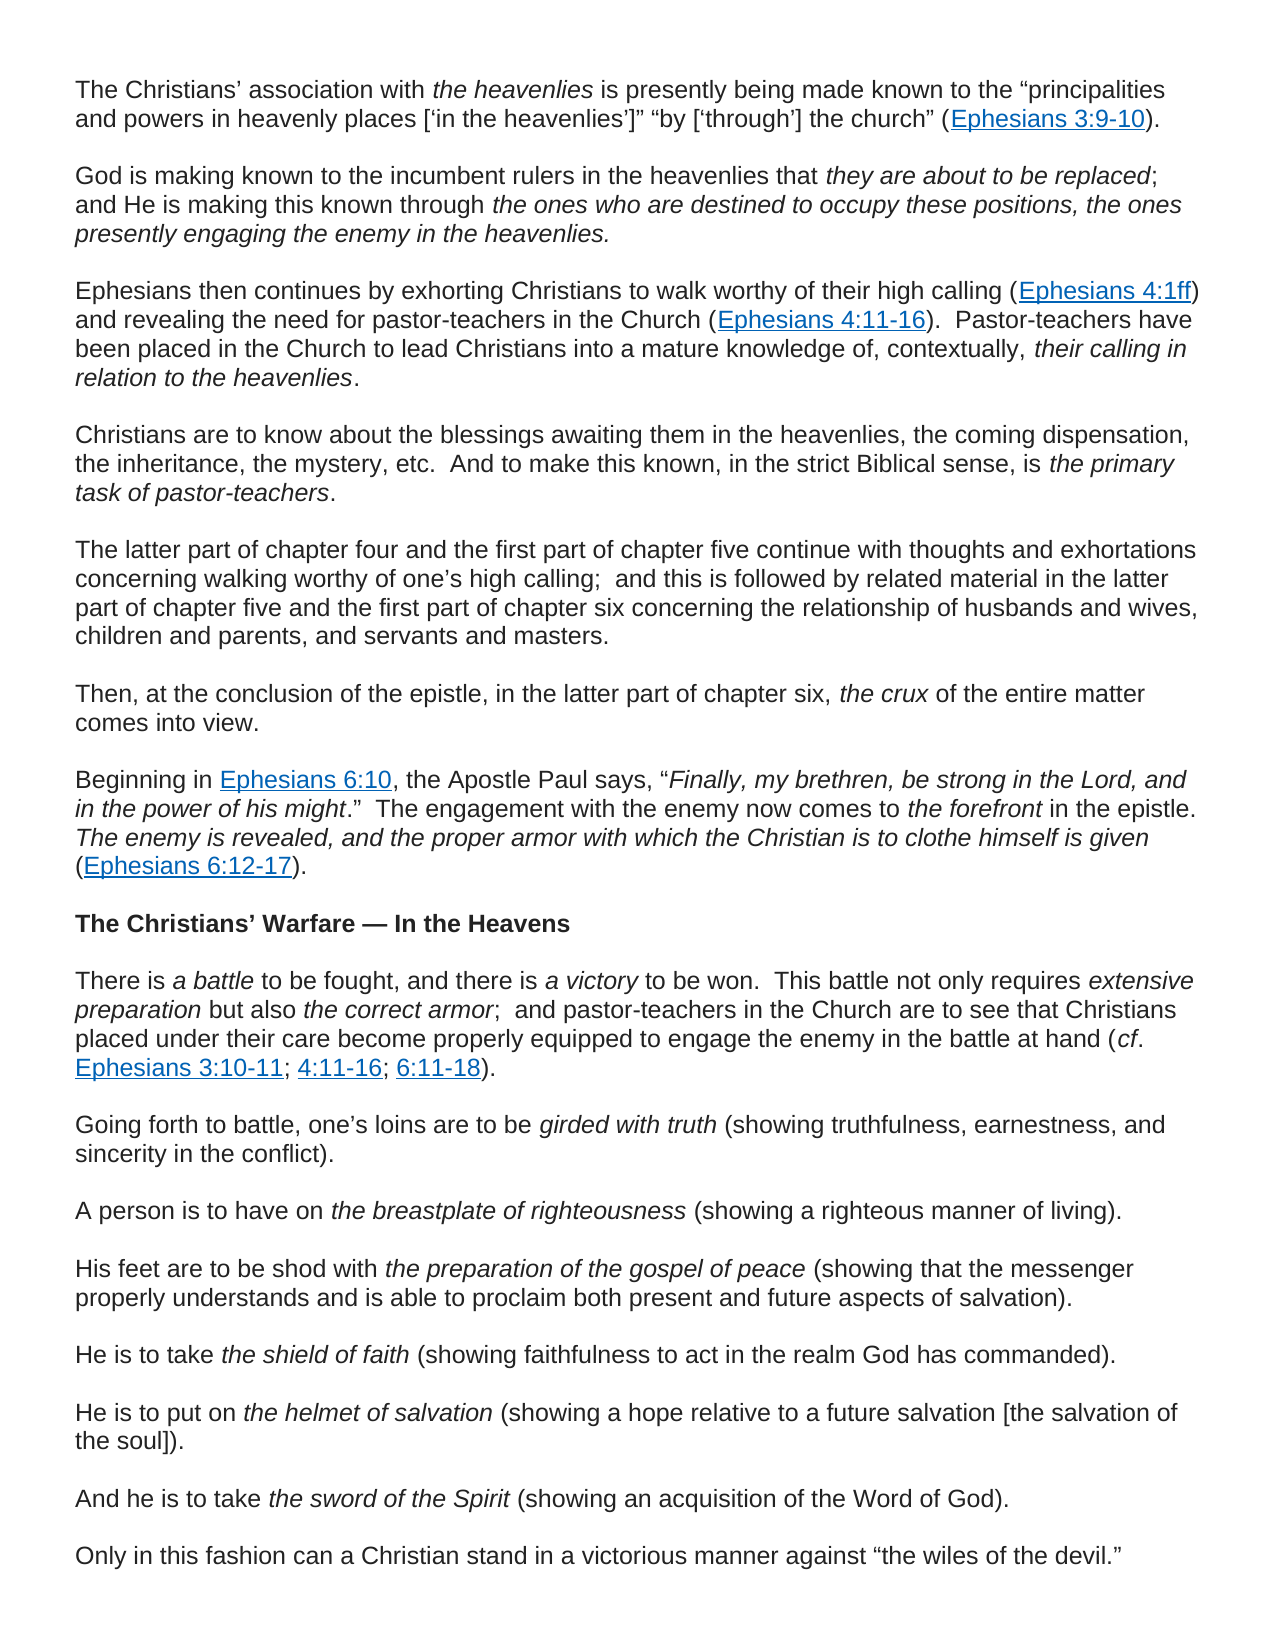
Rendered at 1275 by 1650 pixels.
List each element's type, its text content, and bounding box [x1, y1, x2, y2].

text He is to take the shield of faith (showing faithfulness to act in the realm God has commanded). [75, 1340, 1200, 1369]
text Going forth to battle, one’s loins are to be girded with truth (showing truthfulness, earnestness, and sincerity in the conflict). [75, 1110, 1200, 1167]
text He is to put on the helmet of salvation (showing a hope relative to a future salvation [the salvation of the soul]). [75, 1397, 1200, 1455]
text A person is to have on the breastplate of righteousness (showing a righteous manner of living). [75, 1196, 1200, 1225]
text Beginning in Ephesians 6:10, the Apostle Paul says, “Finally, my brethren, be strong in the Lord, and in the power of his might.” The engagement with the enemy now comes to the forefront in the epistle. The enemy is revealed, and the proper armor with which the Christian is to clothe himself is given (Ephesians 6:12-17). [75, 765, 1200, 880]
text And he is to take the sword of the Spirit (showing an acquisition of the Word of God). [75, 1484, 1200, 1512]
text There is a battle to be fought, and there is a victory to be won. This battle not only requires extensive preparation but also the correct armor; and pastor-teachers in the Church are to see that Christians placed under their care become properly equipped to engage the enemy in the battle at hand (cf. Ephesians 3:10-11; 4:11-16; 6:11-18). [75, 966, 1200, 1081]
text Then, at the conclusion of the epistle, in the latter part of chapter six, the crux of the entire matter comes into view. [75, 679, 1200, 736]
text Ephesians then continues by exhorting Christians to walk worthy of their high calling (Ephesians 4:1ff) and revealing the need for pastor-teachers in the Church (Ephesians 4:11-16). Pastor-teachers have been placed in the Church to lead Christians into a mature knowledge of, contextually, their calling in relation to the heavenlies. [75, 276, 1200, 391]
text The latter part of chapter four and the first part of chapter five continue with thoughts and exhortations concerning walking worthy of one’s high calling; and this is followed by related material in the latter part of chapter five and the first part of chapter six concerning the relationship of husbands and wives, children and parents, and servants and masters. [75, 535, 1200, 650]
text The Christians’ Warfare — In the Heavens [75, 909, 1200, 937]
text His feet are to be shod with the preparation of the gospel of peace (showing that the messenger properly understands and is able to proclaim both present and future aspects of salvation). [75, 1254, 1200, 1311]
text Christians are to know about the blessings awaiting them in the heavenlies, the coming dispensation, the inheritance, the mystery, etc. And to make this known, in the strict Biblical sense, is the primary task of pastor-teachers. [75, 420, 1200, 506]
text God is making known to the incumbent rulers in the heavenlies that they are about to be replaced; and He is making this known through the ones who are destined to occupy these positions, the ones presently engaging the enemy in the heavenlies. [75, 161, 1200, 247]
text The Christians’ association with the heavenlies is presently being made known to the “principalities and powers in heavenly places [‘in the heavenlies’]” “by [‘through’] the church” (Ephesians 3:9-10). [75, 75, 1200, 132]
text Only in this fashion can a Christian stand in a victorious manner against “the wiles of the devil.” [75, 1541, 1200, 1570]
